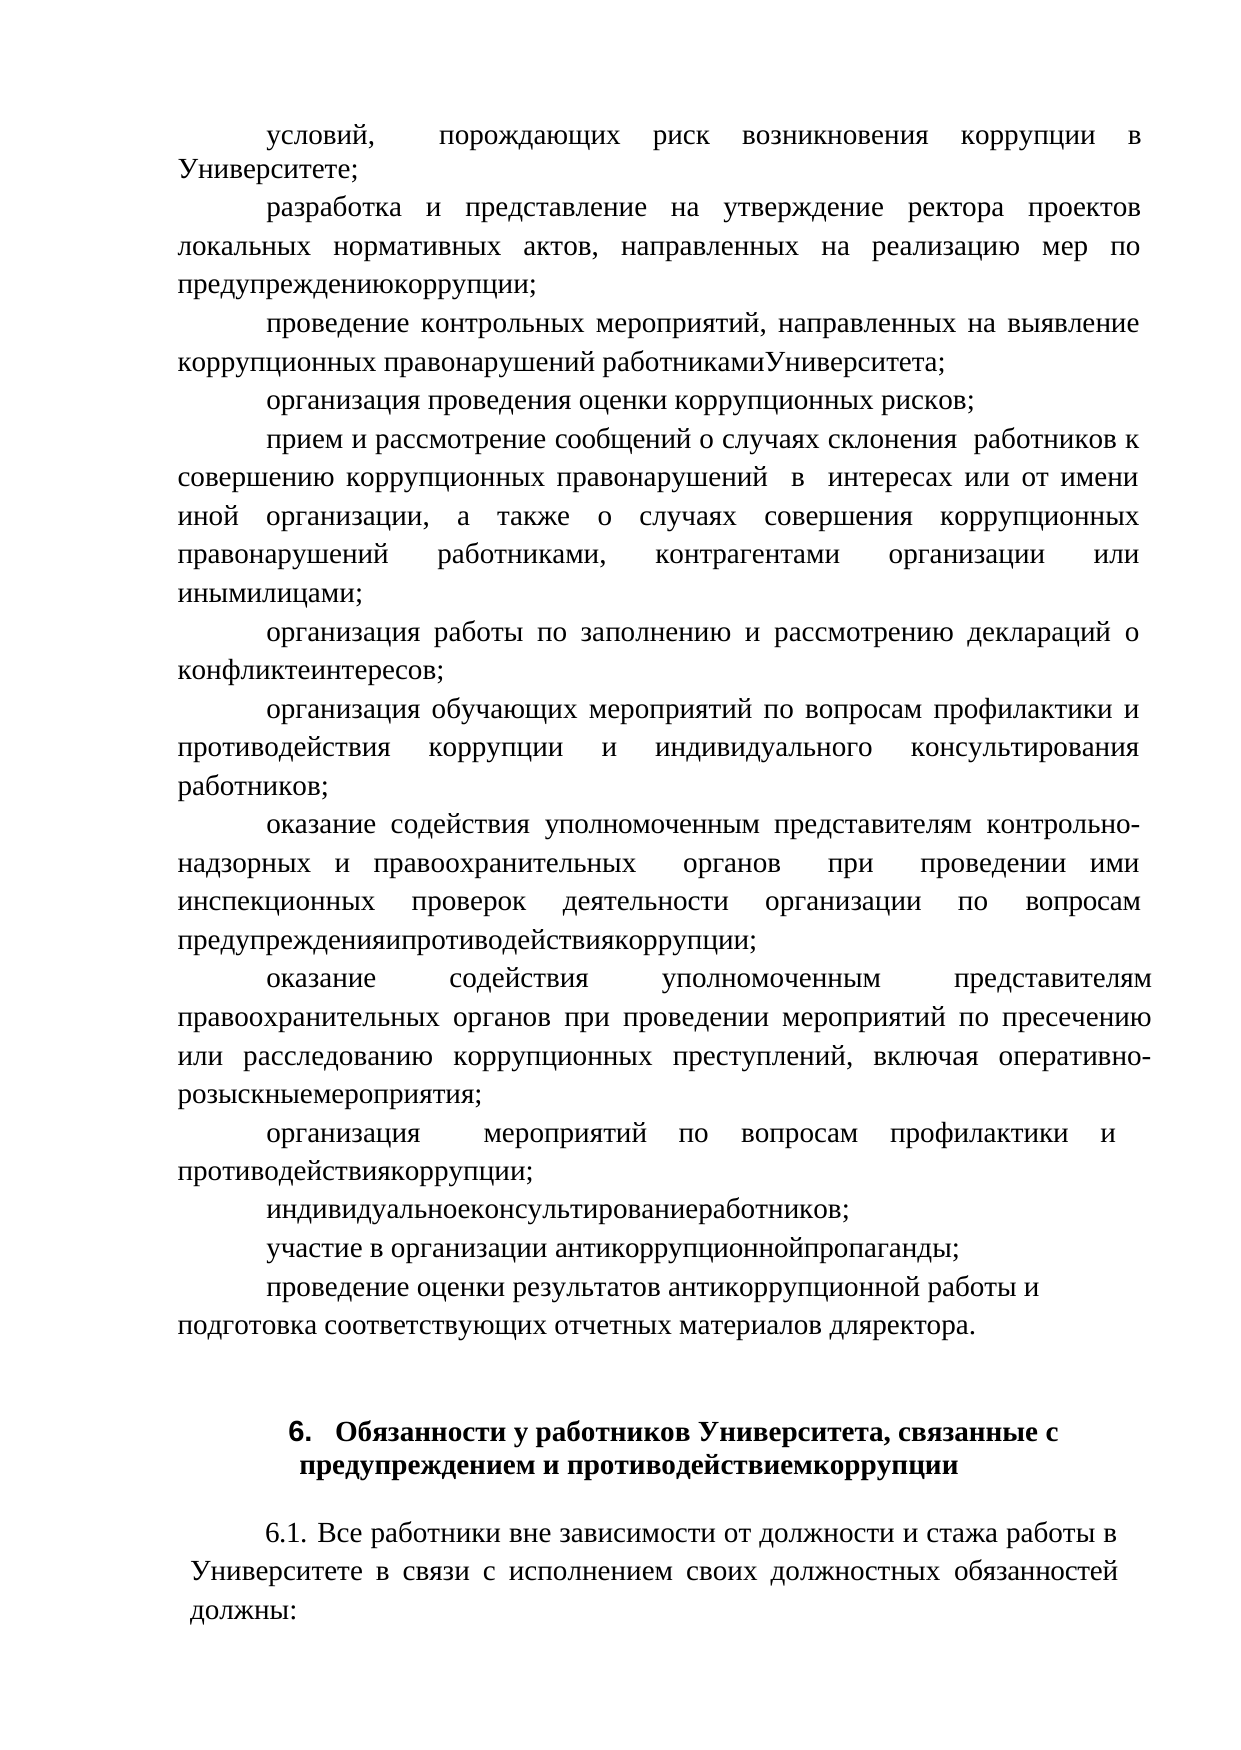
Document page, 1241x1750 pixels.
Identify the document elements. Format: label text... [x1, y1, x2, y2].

list прием и рассмотрение сообщений о случаях склонения работников к совершению коррупционных правонарушений в интересах или от имени иной организации, а также о случаях совершения коррупционных правонарушений работниками, контрагентами организации или инымилицами; [177, 421, 1140, 609]
list организация обучающих мероприятий по вопросам профилактики и противодействия коррупции и индивидуального консультирования работников; [177, 691, 1140, 801]
list Обязанности у работников Университета, связанные с предупреждением и противодействиемкоррупции [181, 1414, 1077, 1481]
text организация проведения оценки коррупционных рисков; [177, 382, 1163, 416]
list проведение контрольных мероприятий, направленных на выявление коррупционных правонарушений работникамиУниверситета; [177, 305, 1140, 377]
list Все работники вне зависимости от должности и стажа работы в Университете в связи с исполнением своих должностных обязанностей должны: [190, 1515, 1118, 1625]
list оказание содействия уполномоченным представителям правоохранительных органов при проведении мероприятий по пресечению или расследованию коррупционных преступлений, включая оперативно- розыскныемероприятия; [177, 961, 1152, 1110]
list участие в организации антикоррупционнойпропаганды; [177, 1230, 1163, 1264]
text условий, порождающих риск возникновения коррупции в Университете; [177, 117, 1142, 184]
list разработка и представление на утверждение ректора проектов локальных нормативных актов, направленных на реализацию мер по предупреждениюкоррупции; [177, 189, 1142, 300]
list индивидуальноеконсультированиеработников; [177, 1192, 1163, 1225]
list организация мероприятий по вопросам профилактики и противодействиякоррупции; [177, 1115, 1117, 1187]
list организация работы по заполнению и рассмотрению деклараций о конфликтеинтересов; [177, 614, 1140, 686]
list оказание содействия уполномоченным представителям контрольно-надзорных и правоохранительных органов при проведении ими инспекционных проверок деятельности организации по вопросам предупрежденияипротиводействиякоррупции; [177, 806, 1141, 956]
list проведение оценки результатов антикоррупционной работы и подготовка соответствующих отчетных материалов дляректора. [177, 1269, 1117, 1341]
